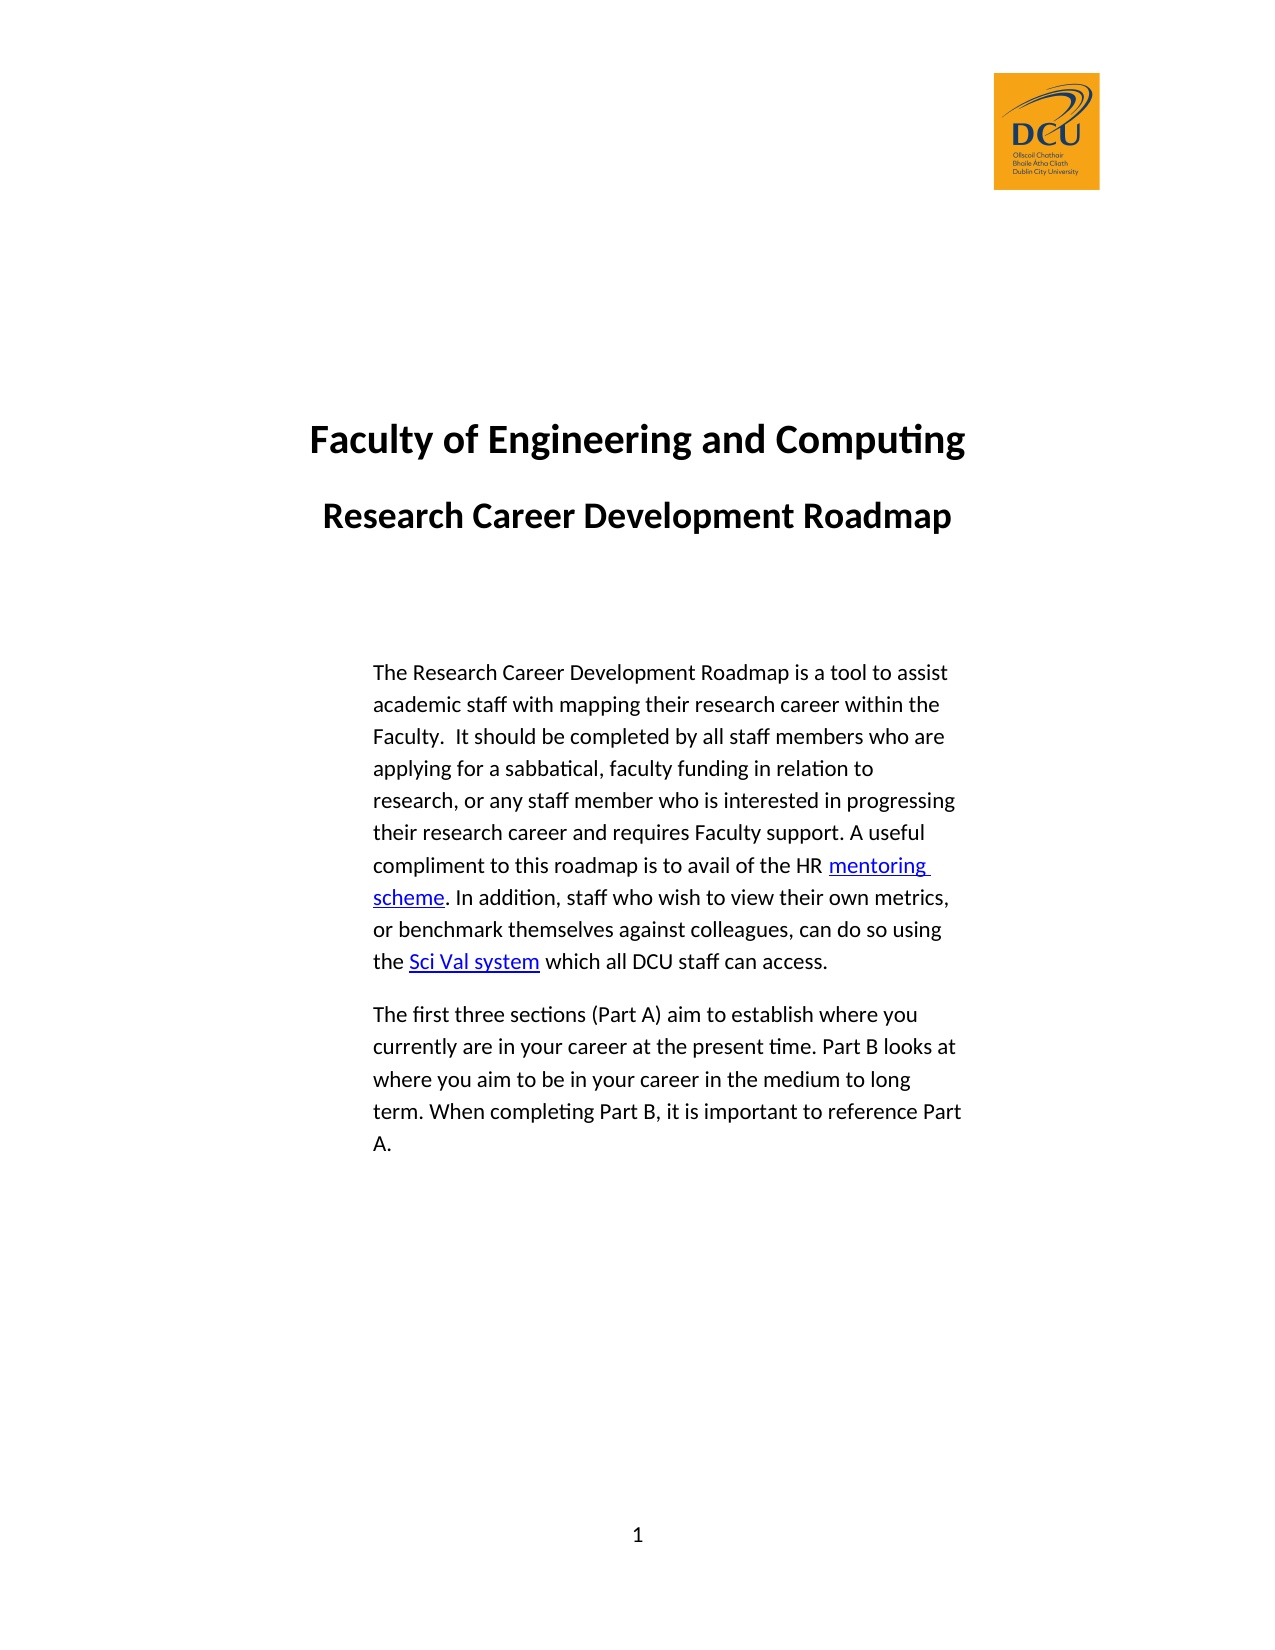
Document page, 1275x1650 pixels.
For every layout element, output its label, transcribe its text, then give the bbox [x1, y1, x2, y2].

text Research Career Development Roadmap [150, 492, 1125, 538]
picture [993, 73, 1100, 190]
text Faculty of Engineering and Computing [150, 413, 1125, 464]
